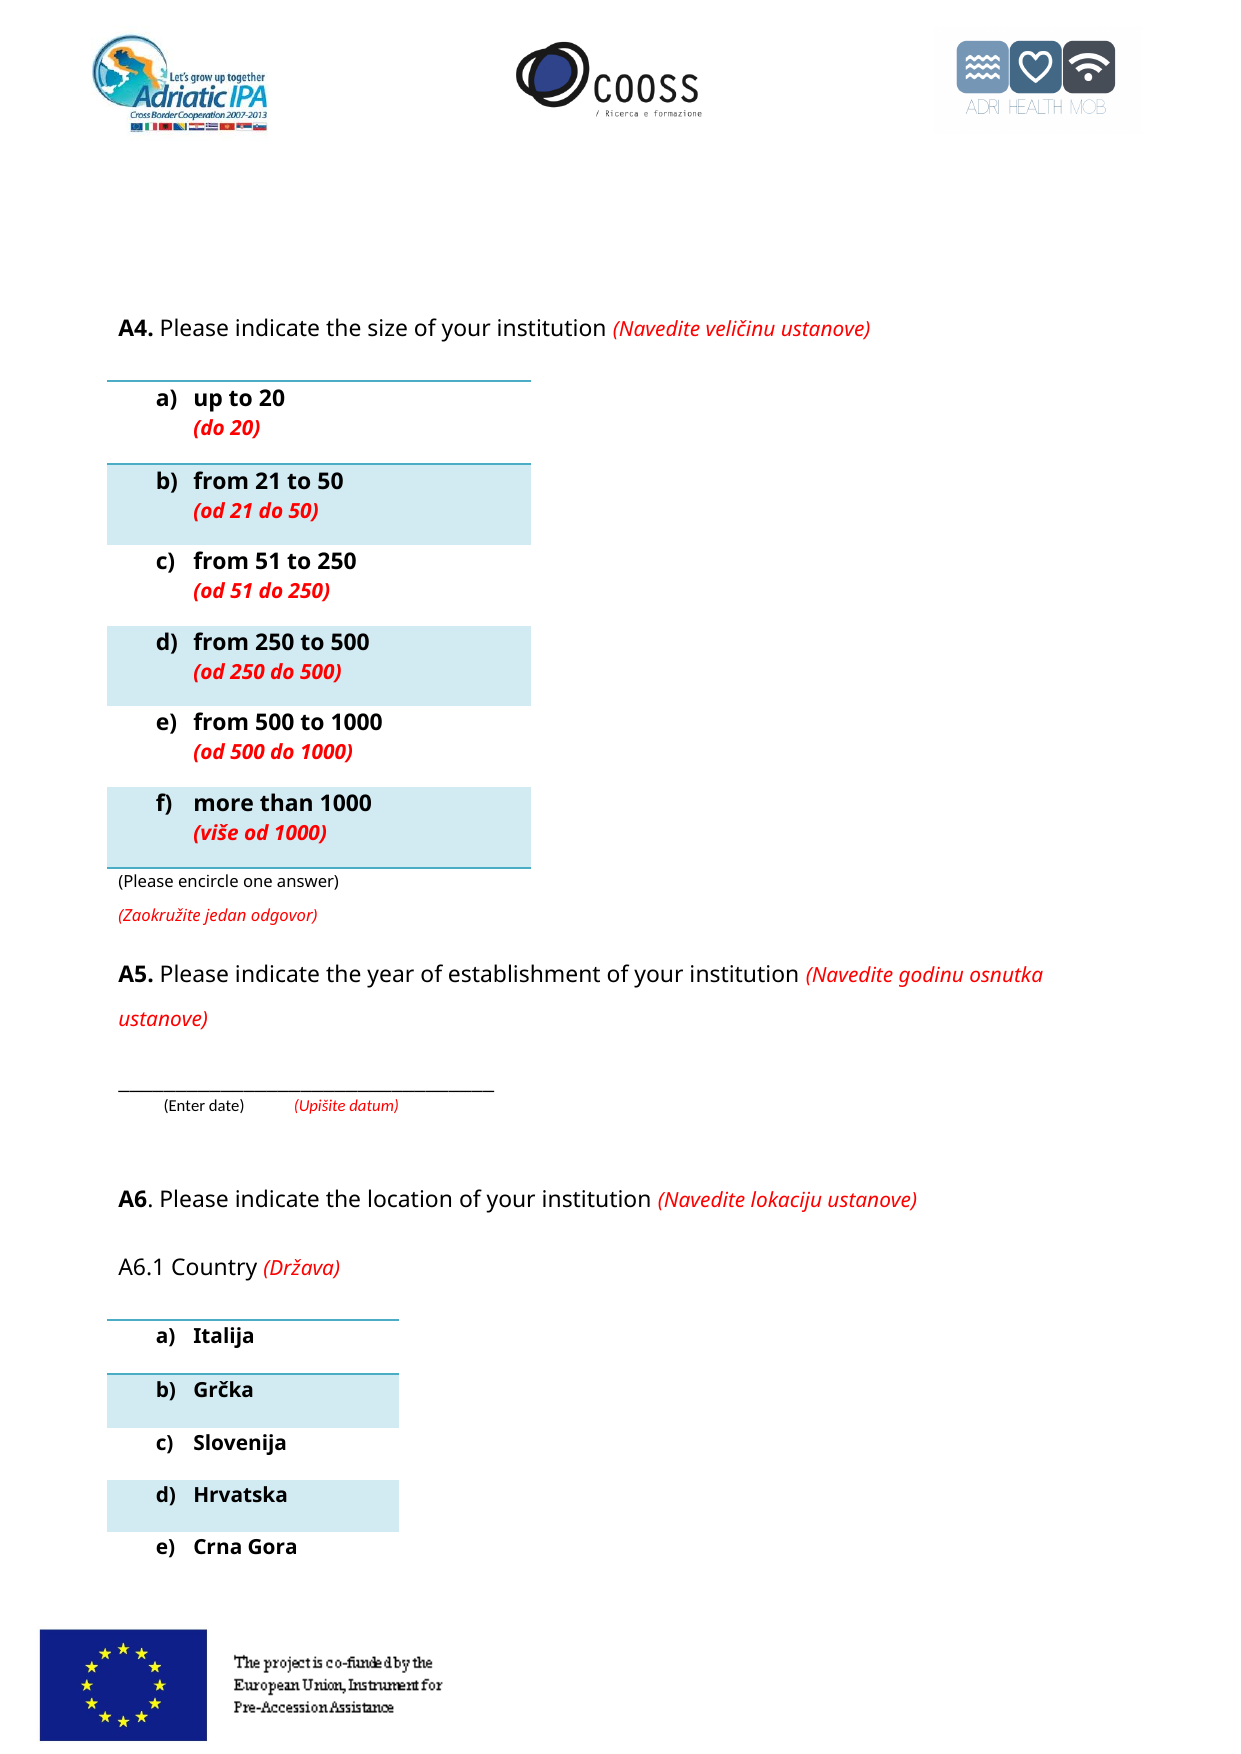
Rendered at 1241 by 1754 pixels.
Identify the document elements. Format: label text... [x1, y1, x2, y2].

picture [227, 1650, 459, 1732]
table_cell Slovenija [107, 1428, 399, 1480]
list (Zaokružite jedan odgovor) [118, 903, 1122, 926]
table_cell more than 1000 (više od 1000) [107, 787, 531, 867]
text (Enter date) (Upišite datum) [118, 1095, 1122, 1116]
table_cell from 250 to 500 (od 250 do 500) [107, 626, 531, 706]
table_cell Hrvatska [107, 1480, 399, 1532]
table_cell Grčka [107, 1375, 399, 1428]
picture [933, 26, 1143, 134]
picture [36, 1626, 210, 1744]
text _________________________________ [118, 1067, 1122, 1095]
picture [511, 26, 703, 137]
table_cell from 21 to 50 (od 21 do 50) [107, 465, 531, 545]
table_cell from 500 to 1000 (od 500 do 1000) [107, 706, 531, 787]
text A6.1 Country (Država) [118, 1251, 1122, 1282]
text A5. Please indicate the year of establishment of your institution (Navedite godinu osnutka ustanove) [118, 958, 1122, 1032]
table_cell Crna Gora [107, 1533, 399, 1585]
table_header Italija [107, 1321, 399, 1373]
list (Please encircle one answer) [118, 869, 1122, 892]
text A6. Please indicate the location of your institution (Navedite lokaciju ustanove) [118, 1183, 1122, 1214]
table_cell from 51 to 250 (od 51 do 250) [107, 545, 531, 626]
table_header up to 20 (do 20) [107, 382, 531, 463]
text A4. Please indicate the size of your institution (Navedite veličinu ustanove) [118, 312, 1122, 343]
picture [90, 26, 269, 141]
